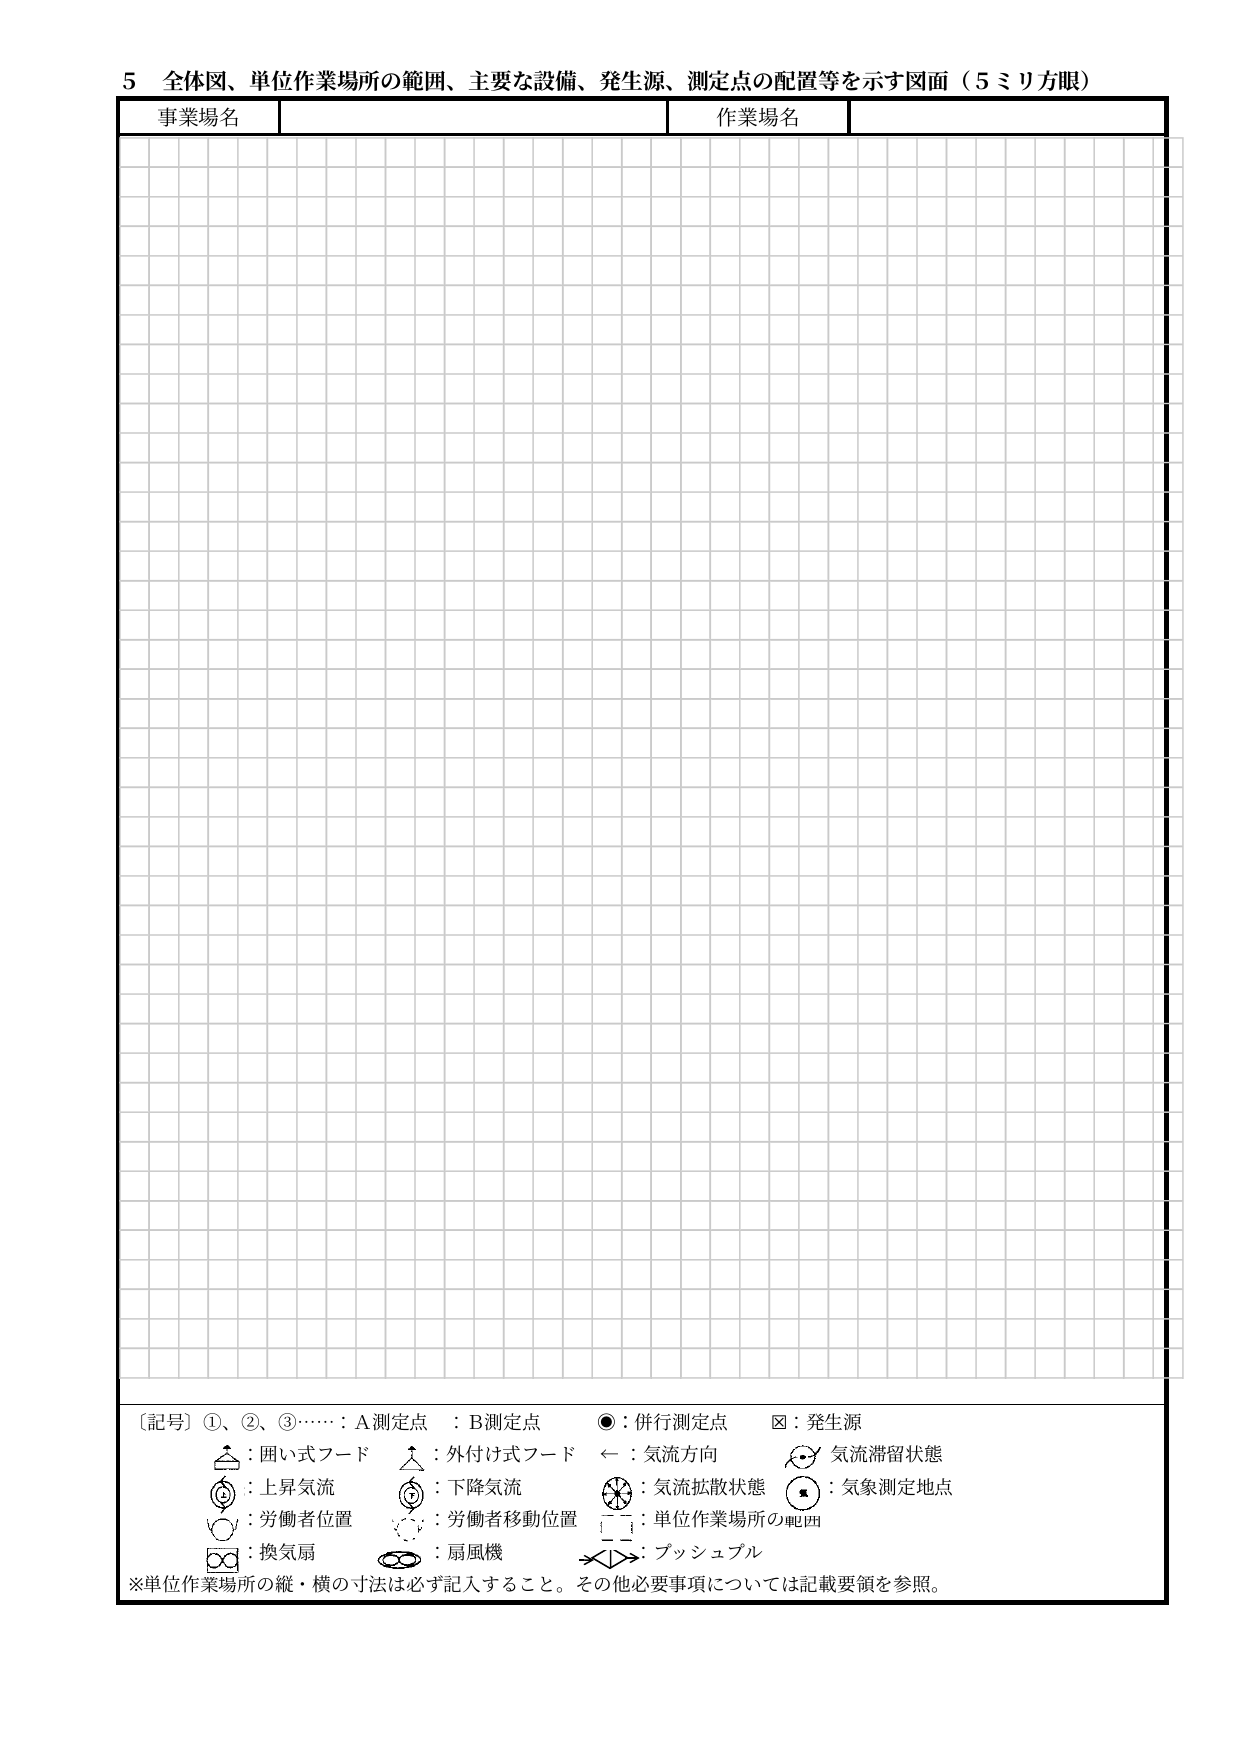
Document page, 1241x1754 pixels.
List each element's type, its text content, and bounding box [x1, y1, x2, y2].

picture [374, 1442, 430, 1577]
table_header [281, 101, 666, 133]
text ５ 全体図、単位作業場所の範囲、主要な設備、発生源、測定点の配置等を示す図面（５ミリ方眼） [118, 64, 1122, 96]
picture [777, 1440, 826, 1516]
picture [593, 1475, 639, 1550]
table_cell [120, 1379, 1164, 1404]
table_header [851, 101, 1164, 133]
table_header 作業場名 [669, 101, 847, 133]
picture [196, 1442, 245, 1577]
table_cell 〔記号〕①、②、③……：Ａ測定点 ：Ｂ測定点 ◉：併行測定点 ☒：発生源 ：囲い式フード ：外付け式フード ← ：気流方向 ：気流滞留状態 ：上昇気流 ：下降気流 ：気流拡散状態 ：気象測定地点 ：労働者位置 ：労働者移動位置 ：単位作業場所の範囲 ：換気扇 ：扇風機 ：プッシュプル ※単位作業場所の縦・横の寸法は必ず記入すること。その他必要事項については記載要領を参照。 [120, 1405, 1164, 1600]
table_header 事業場名 [120, 101, 278, 133]
